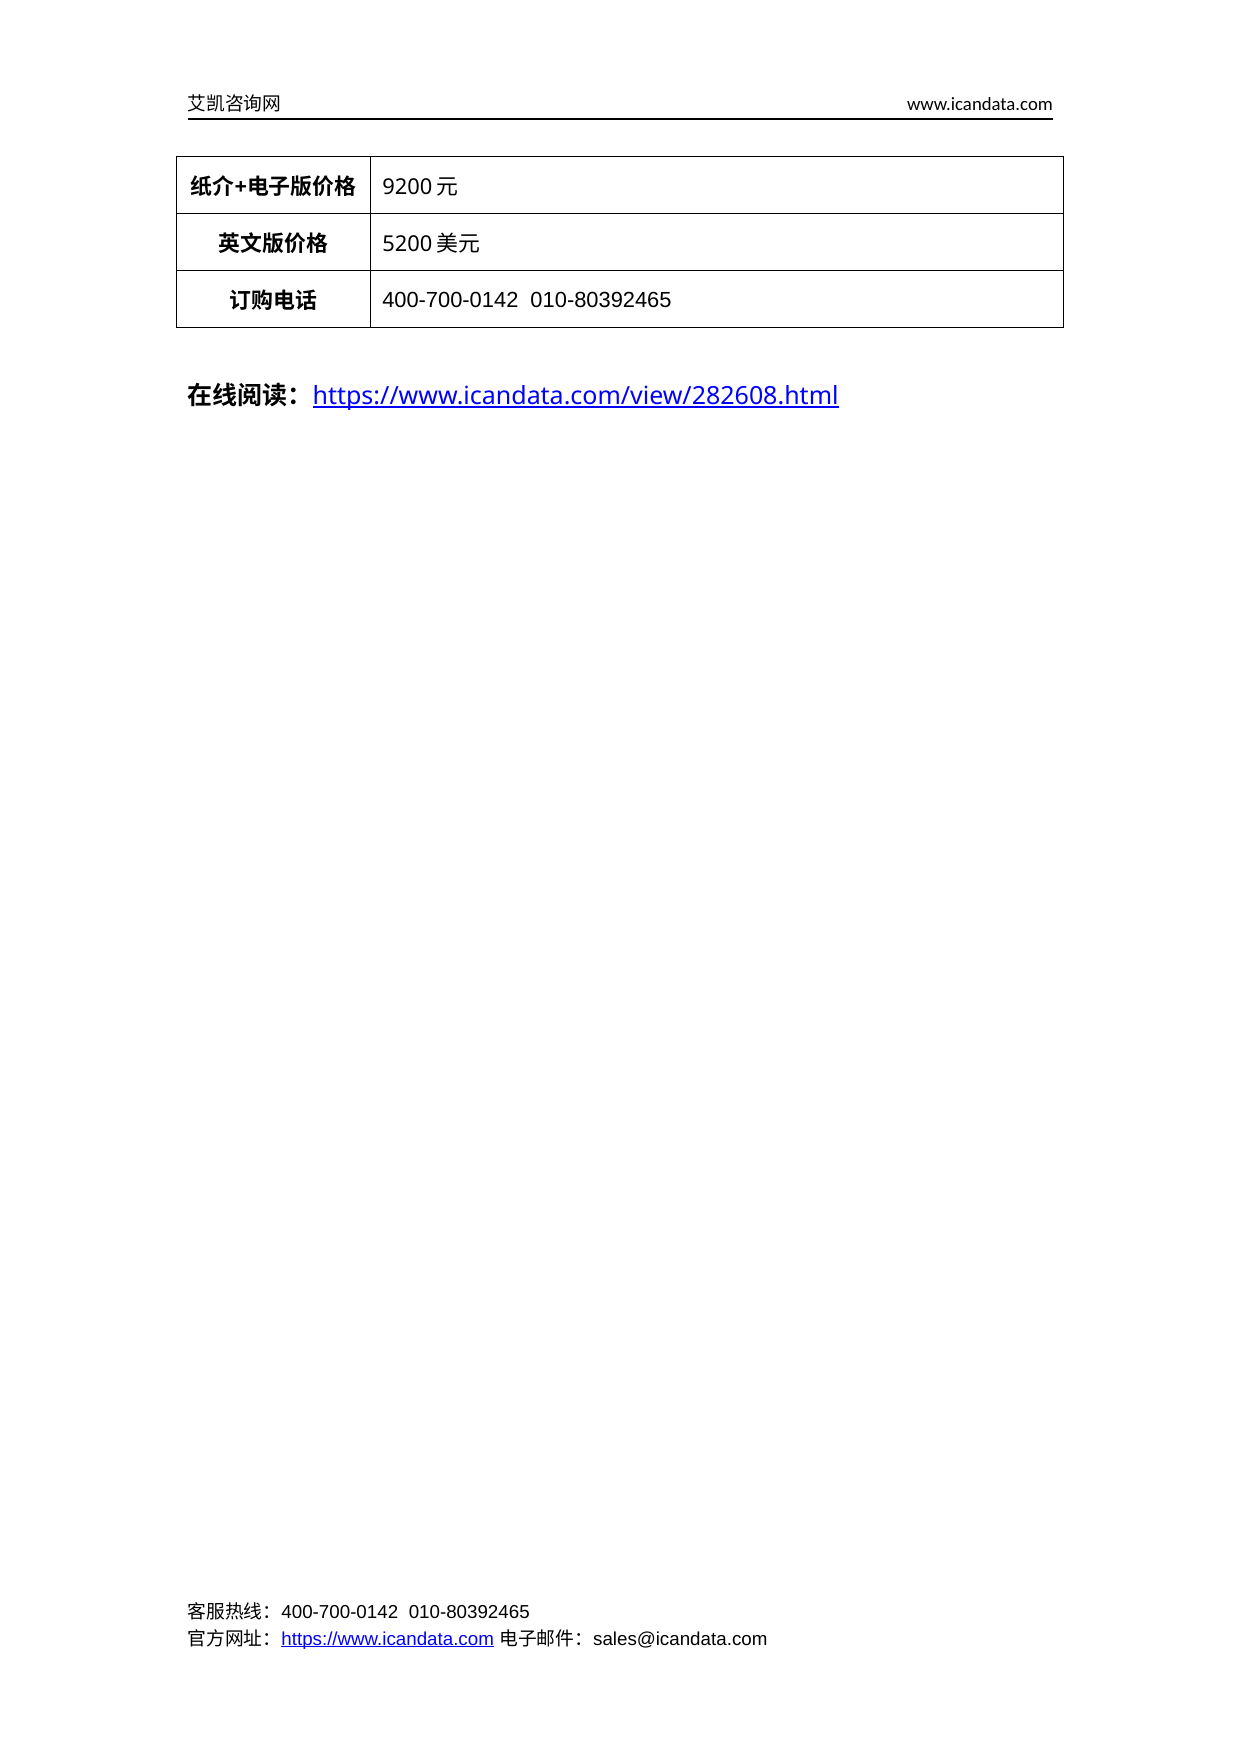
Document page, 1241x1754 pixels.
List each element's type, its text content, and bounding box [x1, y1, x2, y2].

text 在线阅读：https://www.icandata.com/view/282608.html [187, 361, 1053, 426]
table_cell 英文版价格 [177, 214, 370, 270]
table_cell 纸介+电子版价格 [177, 157, 370, 213]
table_cell 5200美元 [371, 214, 1063, 270]
table_cell 9200元 [371, 157, 1063, 213]
table_cell 400-700-0142 010-80392465 [371, 271, 1063, 327]
table_cell 订购电话 [177, 271, 370, 327]
